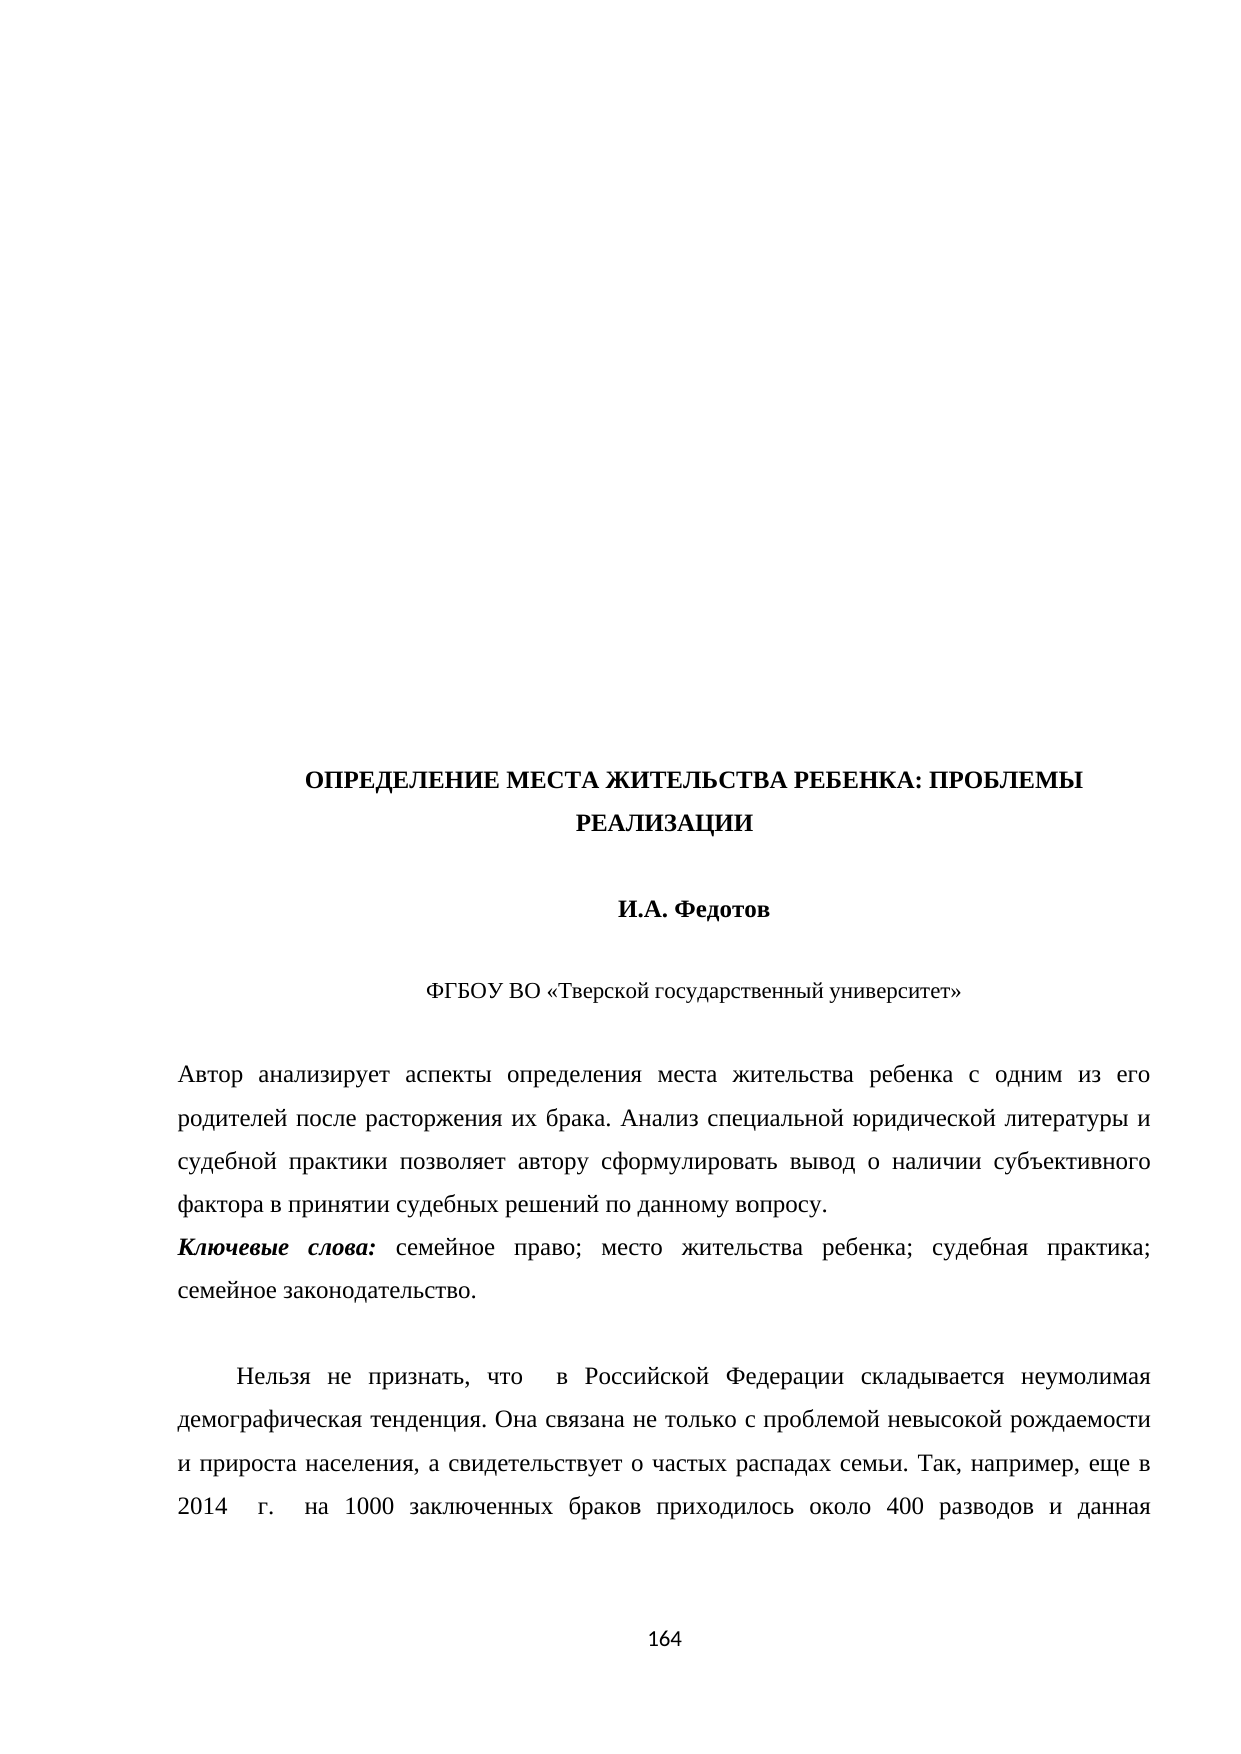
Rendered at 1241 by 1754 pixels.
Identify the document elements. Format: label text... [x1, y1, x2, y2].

text Автор анализирует аспекты определения места жительства ребенка с одним из его родителей после расторжения их брака. Анализ специальной юридической литературы и судебной практики позволяет автору сформулировать вывод о наличии субъективного фактора в принятии судебных решений по данному вопросу. [177, 1059, 1152, 1218]
text ОПРЕДЕЛЕНИЕ МЕСТА ЖИТЕЛЬСТВА РЕБЕНКА: ПРОБЛЕМЫ РЕАЛИЗАЦИИ [177, 765, 1152, 837]
text И.А. Федотов [177, 894, 1152, 923]
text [177, 1361, 1152, 1519]
text Ключевые слова: семейное право; место жительства ребенка; судебная практика; семейное законодательство. [177, 1232, 1152, 1304]
text ФГБОУ ВО «Тверской государственный университет» [177, 977, 1152, 1003]
